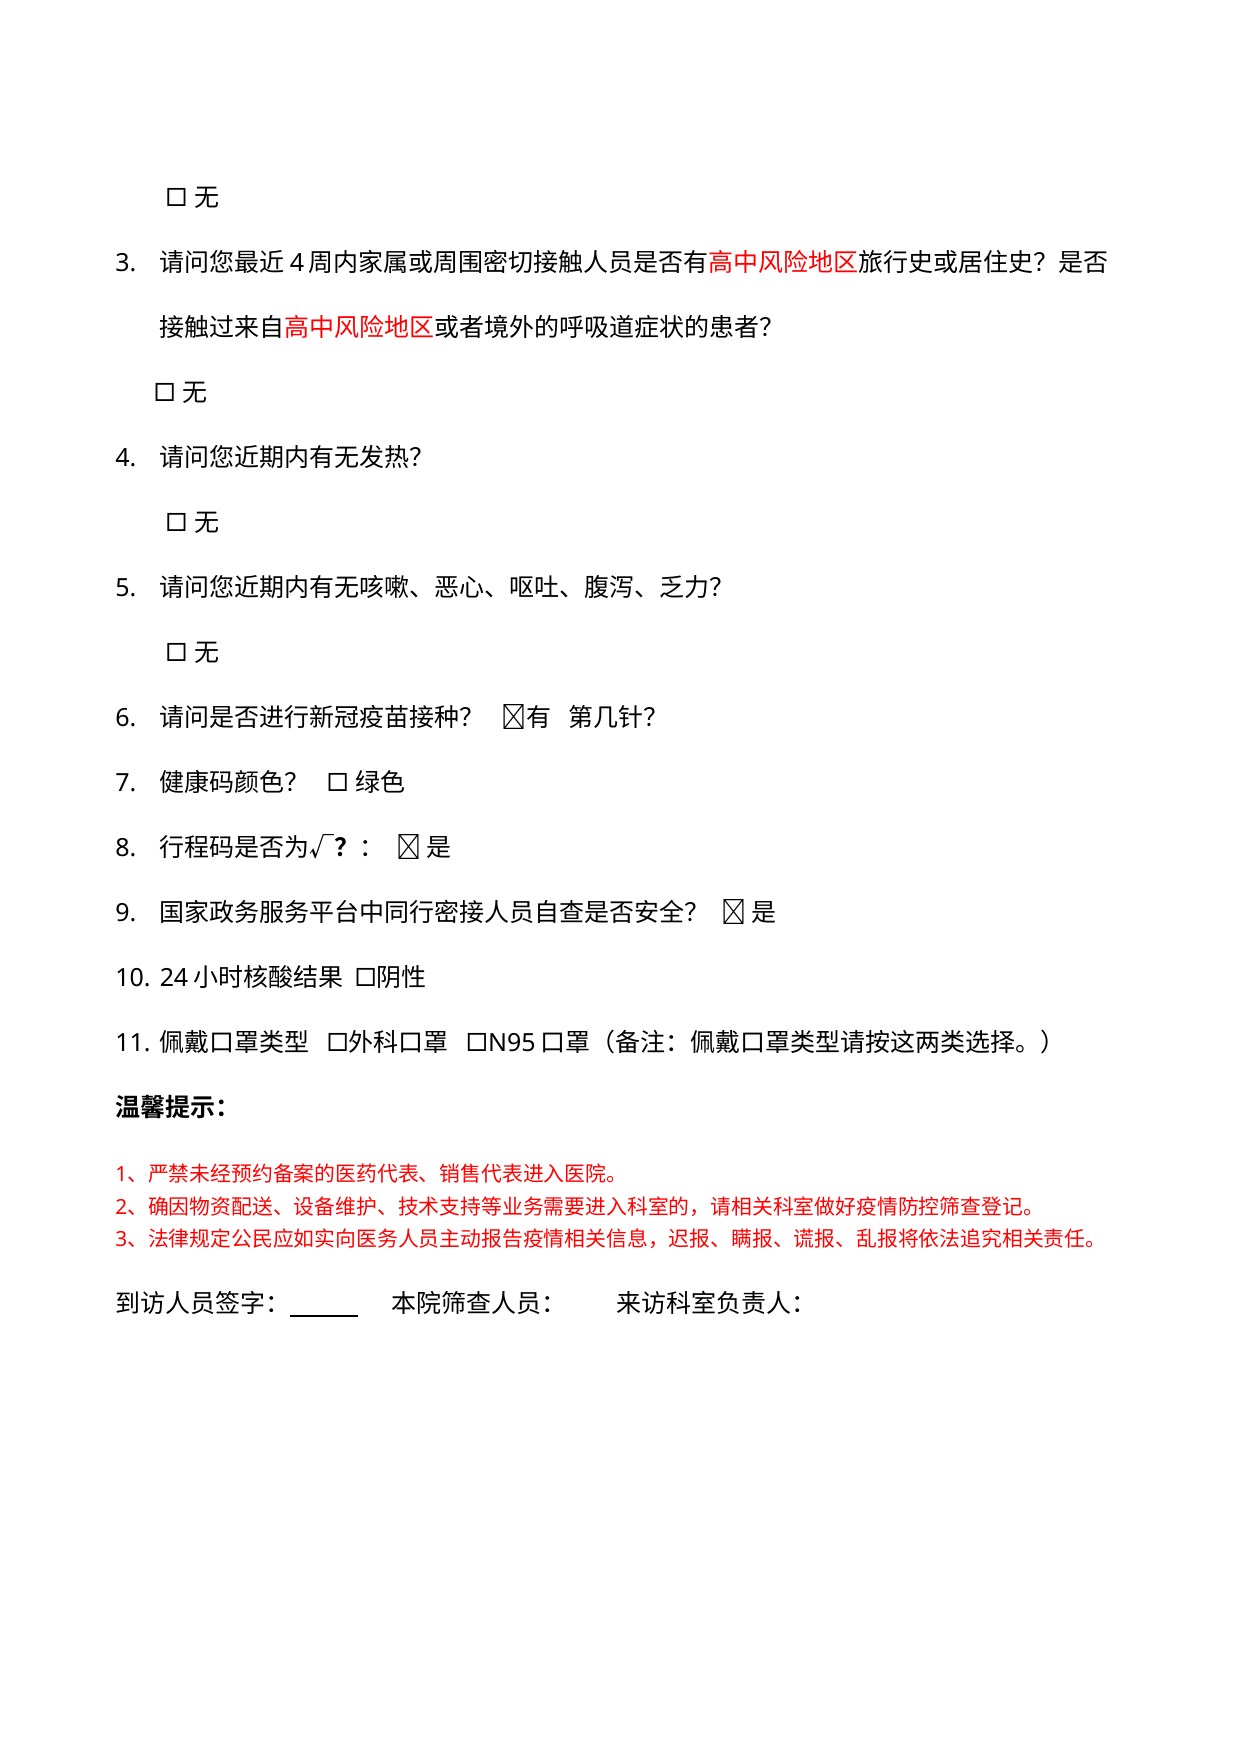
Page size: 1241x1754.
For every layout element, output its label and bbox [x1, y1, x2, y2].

table_header [114, 162, 1127, 1359]
